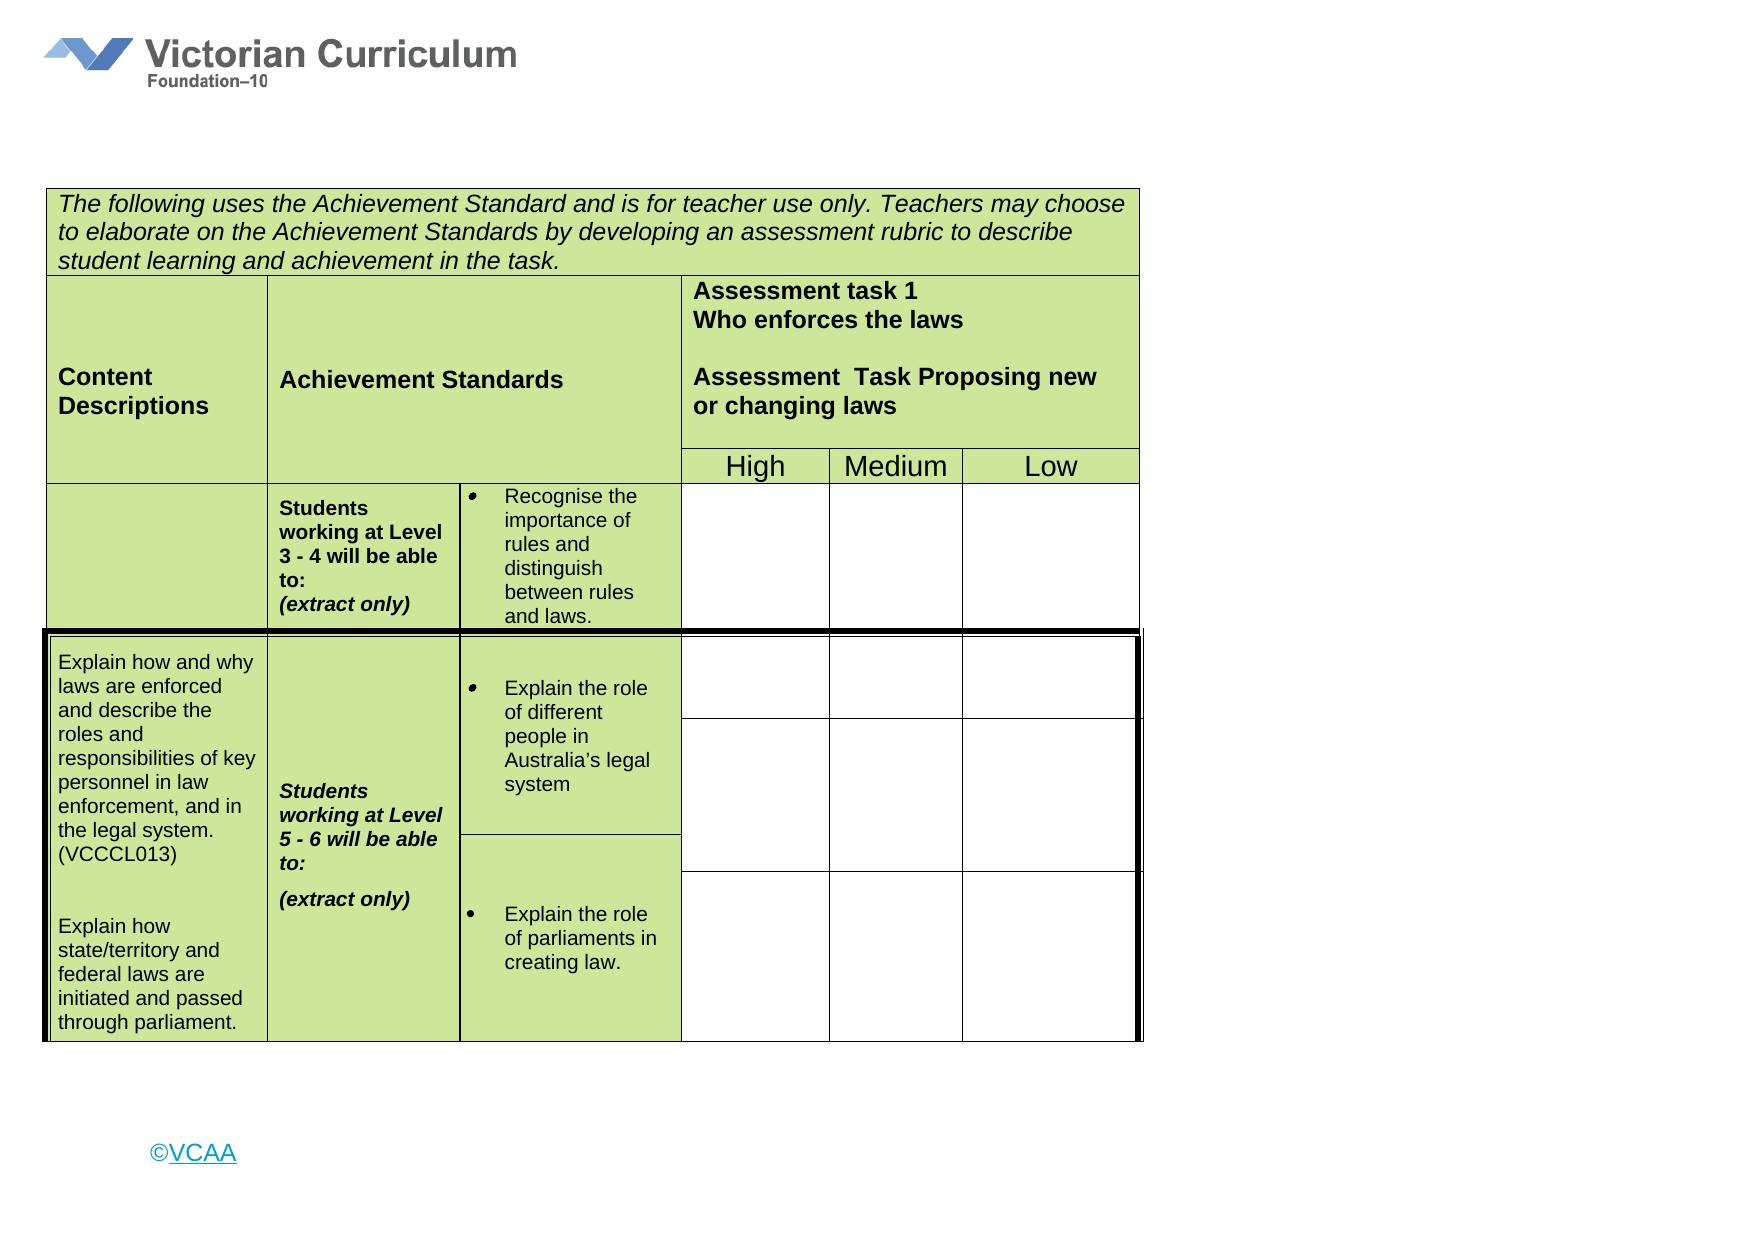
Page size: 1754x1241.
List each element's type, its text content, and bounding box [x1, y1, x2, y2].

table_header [47, 189, 1139, 275]
table_cell [682, 719, 829, 871]
table_cell [47, 484, 267, 628]
table_cell Recognise the importance of rules and distinguish between rules and laws. [461, 484, 681, 628]
table_cell [963, 637, 1135, 718]
table_cell [830, 484, 962, 628]
table_cell [830, 637, 962, 718]
table_cell Low [963, 449, 1139, 483]
table_cell Achievement Standards [268, 276, 681, 483]
table_cell [682, 872, 829, 1041]
table_cell Explain the role of different people in Australia’s legal system [461, 637, 681, 834]
table_cell Students working at Level 3 - 4 will be able to: (extract only) [268, 484, 459, 628]
table_cell Students working at Level 5 - 6 will be able to: (extract only) [268, 637, 459, 1041]
table_cell Medium [830, 449, 962, 483]
table_cell [963, 484, 1139, 628]
table_cell [682, 637, 829, 718]
table_cell High [682, 449, 829, 483]
table_cell [963, 719, 1135, 871]
table_cell Explain how and why laws are enforced and describe the roles and responsibilities of key personnel in law enforcement, and in the legal system. (VCCCL013) Explain how state/territory and federal laws are initiated and passed through parliament. (VCCCL012) [51, 637, 267, 1041]
table_cell [963, 872, 1135, 1041]
table_cell Content Descriptions [47, 276, 267, 483]
table_cell [830, 719, 962, 871]
picture [42, 29, 532, 94]
table_cell [830, 872, 962, 1041]
table_cell Explain the role of parliaments in creating law. [461, 835, 681, 1041]
table_cell Assessment task 1 Who enforces the laws Assessment Task Proposing new or changing laws [682, 276, 1139, 448]
table_cell [682, 484, 829, 628]
